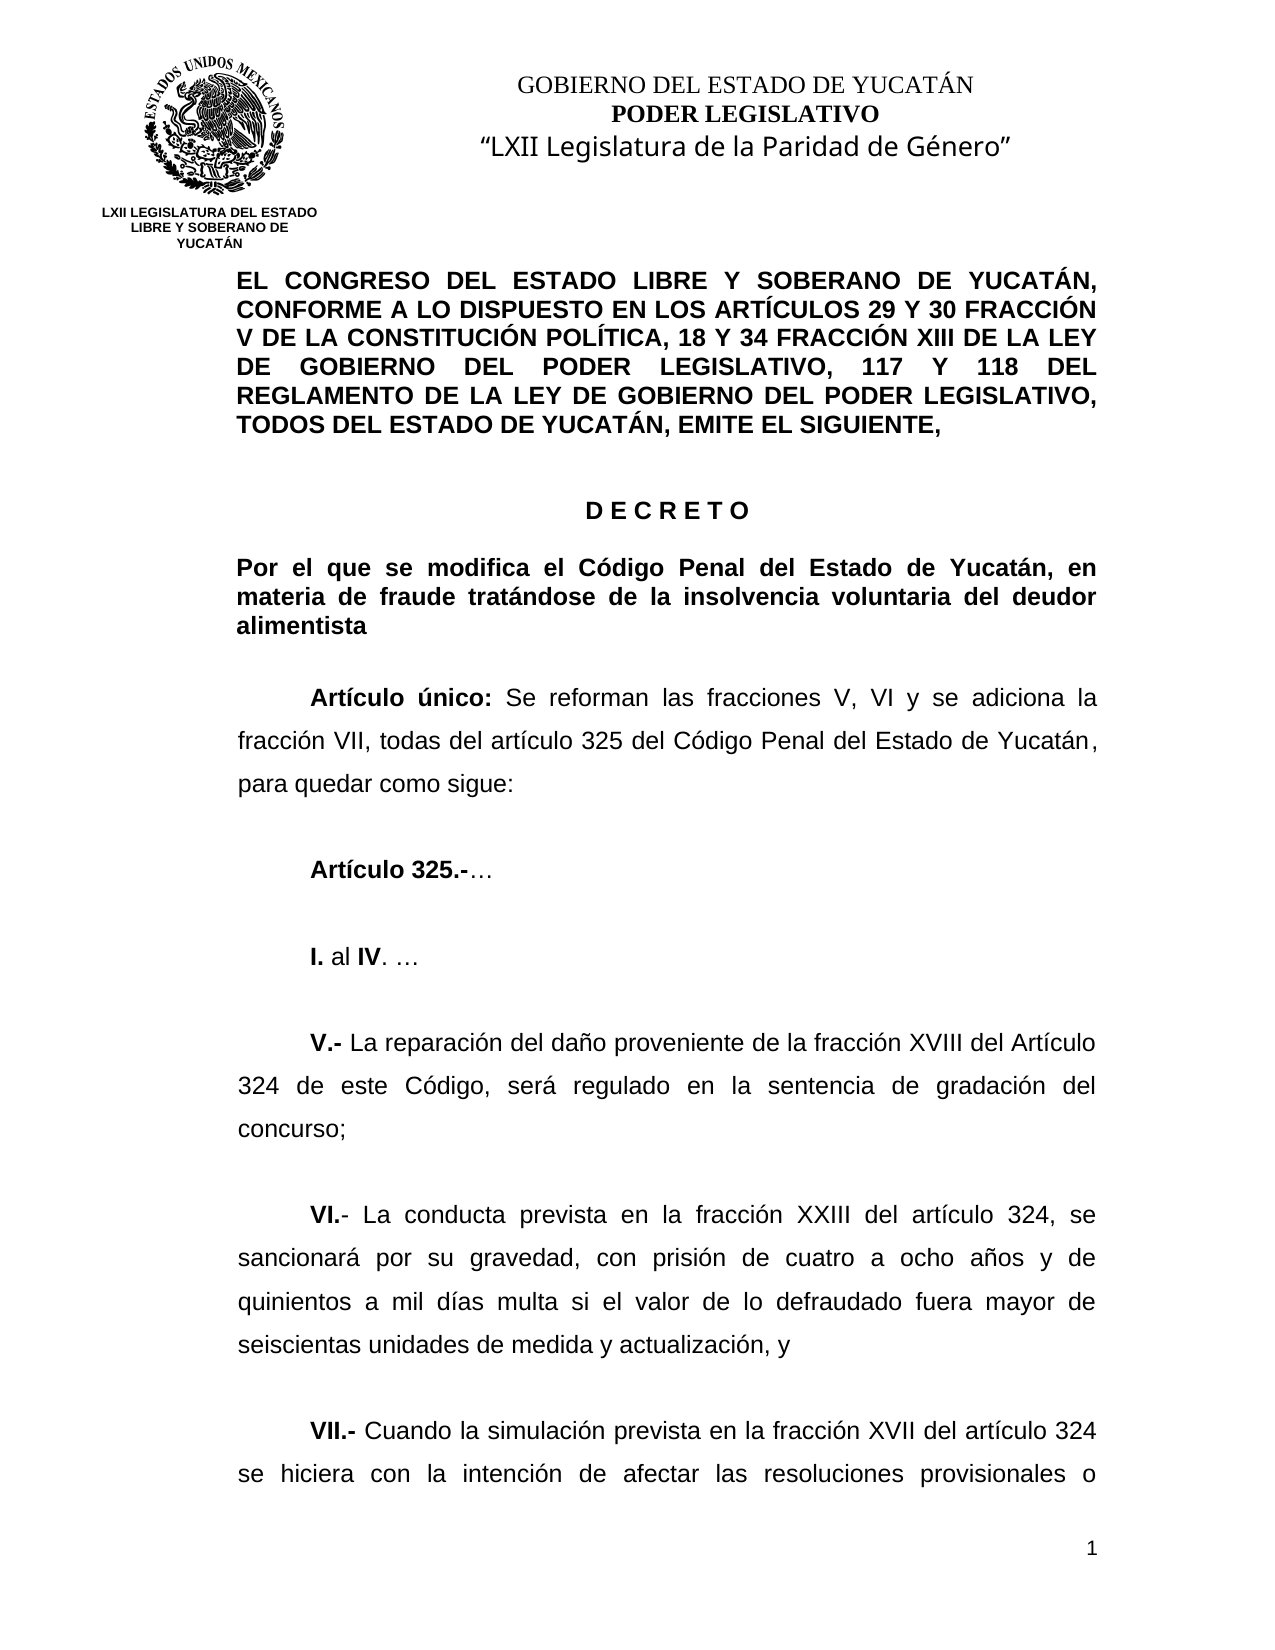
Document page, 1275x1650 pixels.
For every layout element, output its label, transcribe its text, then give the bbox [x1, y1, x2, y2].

text Artículo 325.-… [238, 855, 1098, 884]
text Por el que se modifica el Código Penal del Estado de Yucatán, en materia de fraude tratándose de la insolvencia voluntaria del deudor alimentista [236, 553, 1098, 639]
text V.- La reparación del daño proveniente de la fracción XVIII del Artículo 324 de este Código, será regulado en la sentencia de gradación del concurso; [238, 1028, 1098, 1143]
text VI.- La conducta prevista en la fracción XXIII del artículo 324, se sancionará por su gravedad, con prisión de cuatro a ocho años y de quinientos a mil días multa si el valor de lo defraudado fuera mayor de seiscientas unidades de medida y actualización, y [238, 1200, 1098, 1358]
text Artículo único: Se reforman las fracciones V, VI y se adiciona la fracción VII, todas del artículo 325 del Código Penal del Estado de Yucatán, para quedar como sigue: [238, 683, 1098, 798]
text D E C R E T O [236, 496, 1098, 524]
picture [110, 22, 318, 229]
text I. al IV. … [238, 941, 1098, 970]
text EL CONGRESO DEL ESTADO LIBRE Y SOBERANO DE YUCATÁN, CONFORME A LO DISPUESTO EN LOS ARTÍCULOS 29 Y 30 FRACCIÓN V DE LA CONSTITUCIÓN POLÍTICA, 18 Y 34 FRACCIÓN XIII DE LA LEY DE GOBIERNO DEL PODER LEGISLATIVO, 117 Y 118 DEL REGLAMENTO DE LA LEY DE GOBIERNO DEL PODER LEGISLATIVO, TODOS DEL ESTADO DE YUCATÁN, EMITE EL SIGUIENTE, [236, 266, 1098, 438]
